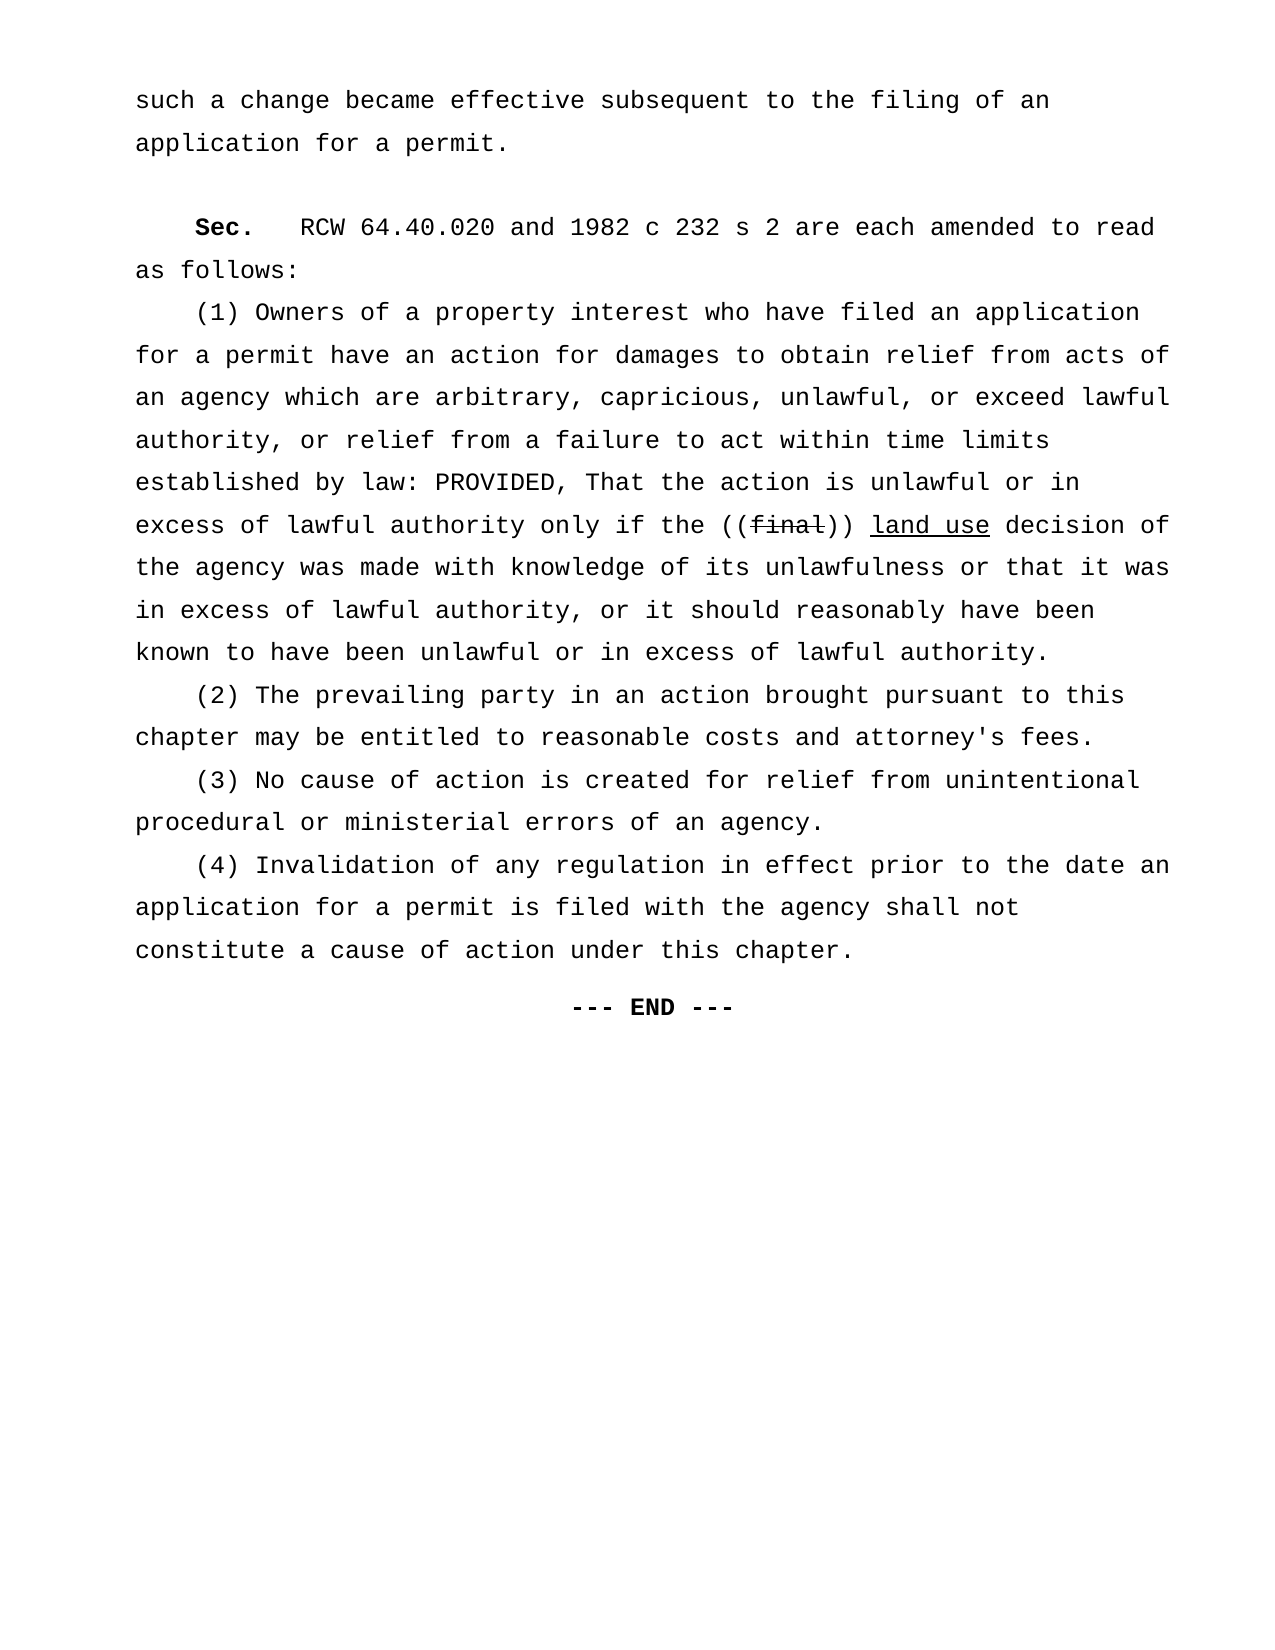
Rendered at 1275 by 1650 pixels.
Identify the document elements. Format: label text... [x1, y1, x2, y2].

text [135, 75, 1170, 160]
text (1) Owners of a property interest who have filed an application for a permit have an action for damages to obtain relief from acts of an agency which are arbitrary, capricious, unlawful, or exceed lawful authority, or relief from a failure to act within time limits established by law: PROVIDED, That the action is unlawful or in excess of lawful authority only if the ((final)) land use decision of the agency was made with knowledge of its unlawfulness or that it was in excess of lawful authority, or it should reasonably have been known to have been unlawful or in excess of lawful authority. [135, 287, 1170, 669]
text Sec. RCW 64.40.020 and 1982 c 232 s 2 are each amended to read as follows: [135, 202, 1170, 287]
text (4) Invalidation of any regulation in effect prior to the date an application for a permit is filed with the agency shall not constitute a cause of action under this chapter. [135, 839, 1170, 967]
text (2) The prevailing party in an action brought pursuant to this chapter may be entitled to reasonable costs and attorney's fees. [135, 669, 1170, 754]
text --- END --- [135, 995, 1170, 1023]
text (3) No cause of action is created for relief from unintentional procedural or ministerial errors of an agency. [135, 754, 1170, 839]
